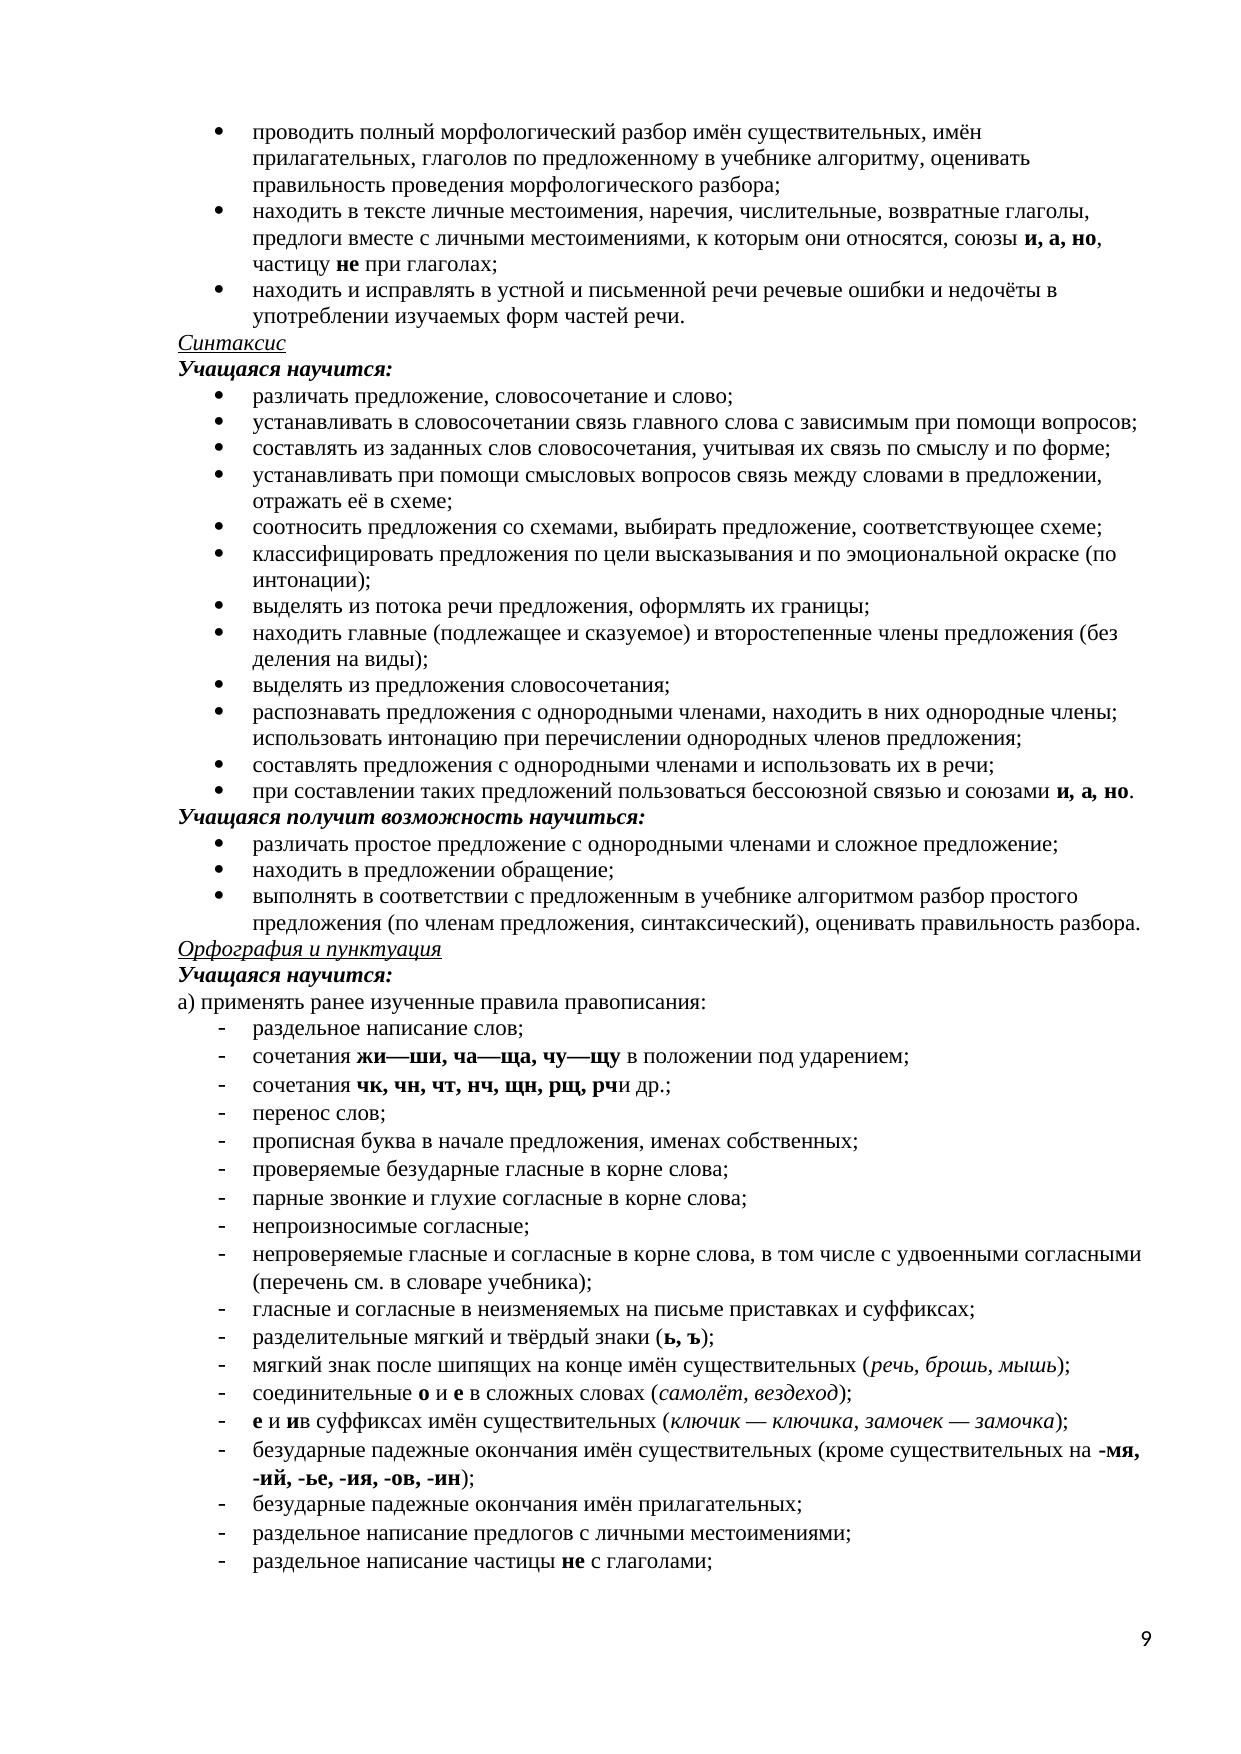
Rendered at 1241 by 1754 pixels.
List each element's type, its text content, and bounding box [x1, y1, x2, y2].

list соединительные о и е в сложных словах (самолёт, вездеход); [215, 1379, 1152, 1407]
list соотносить предложения со схемами, выбирать предложение, соответствующее схеме; [215, 513, 1152, 540]
list проводить полный морфологический разбор имён существительных, имён прилагательных, глаголов по предложенному в учебнике алгоритму, оценивать правильность проведения морфологического разбора; [215, 118, 1152, 197]
list находить главные (подлежащее и сказуемое) и второстепенные члены предложения (без деления на виды); [215, 619, 1152, 672]
text а) применять ранее изученные правила правописания: [177, 988, 1152, 1014]
list раздельное написание частицы не с глаголами; [215, 1547, 1152, 1575]
list выделять из предложения словосочетания; [215, 672, 1152, 698]
list перенос слов; [215, 1099, 1152, 1127]
list гласные и согласные в неизменяемых на письме приставках и суффиксах; [215, 1294, 1152, 1323]
list составлять из заданных слов словосочетания, учитывая их связь по смыслу и по форме; [215, 434, 1152, 461]
text Учащаяся научится: [177, 355, 1152, 382]
text Учащаяся научится: [177, 961, 1152, 988]
list различать предложение, словосочетание и слово; [215, 382, 1152, 408]
list непроизносимые согласные; [215, 1212, 1152, 1240]
text Учащаяся получит возможность научиться: [177, 803, 1152, 830]
list е и ив суффиксах имён существительных (ключик — ключика, замочек — замочка); [215, 1407, 1152, 1436]
text Орфография и пунктуация [177, 935, 1152, 961]
list находить в тексте личные местоимения, наречия, числительные, возвратные глаголы, предлоги вместе с личными местоимениями, к которым они относятся, союзы и, а, но, частицу не при глаголах; [215, 197, 1152, 276]
list составлять предложения с однородными членами и использовать их в речи; [215, 751, 1152, 777]
list проверяемые безударные гласные в корне слова; [215, 1155, 1152, 1183]
list сочетания жи—ши, ча—ща, чу—щу в положении под ударением; [215, 1042, 1152, 1071]
list устанавливать при помощи смысловых вопросов связь между словами в предложении, отражать её в схеме; [215, 461, 1152, 513]
list различать простое предложение с однородными членами и сложное предложение; [215, 830, 1152, 856]
list распознавать предложения с однородными членами, находить в них однородные члены; использовать интонацию при перечислении однородных членов предложения; [215, 698, 1152, 751]
list находить и исправлять в устной и письменной речи речевые ошибки и недочёты в употреблении изучаемых форм частей речи. [215, 276, 1152, 329]
list непроверяемые гласные и согласные в корне слова, в том числе с удвоенными согласными (перечень см. в словаре учебника); [215, 1240, 1152, 1294]
list безударные падежные окончания имён существительных (кроме существительных на -мя, -ий, -ье, -ия, -ов, -ин); [215, 1436, 1152, 1490]
list парные звонкие и глухие согласные в корне слова; [215, 1183, 1152, 1212]
list выделять из потока речи предложения, оформлять их границы; [215, 592, 1152, 619]
list классифицировать предложения по цели высказывания и по эмоциональной окраске (по интонации); [215, 540, 1152, 592]
text Синтаксис [177, 329, 1152, 355]
list прописная буква в начале предложения, именах собственных; [215, 1127, 1152, 1155]
list безударные падежные окончания имён прилагательных; [215, 1490, 1152, 1518]
list сочетания чк, чн, чт, нч, щн, рщ, рчи др.; [215, 1071, 1152, 1099]
list выполнять в соответствии с предложенным в учебнике алгоритмом разбор простого предложения (по членам предложения, синтаксический), оценивать правильность разбора. [215, 882, 1152, 935]
list находить в предложении обращение; [215, 856, 1152, 882]
list раздельное написание предлогов с личными местоимениями; [215, 1518, 1152, 1547]
list раздельное написание слов; [215, 1014, 1152, 1042]
list при составлении таких предложений пользоваться бессоюзной связью и союзами и, а, но. [215, 777, 1152, 803]
list разделительные мягкий и твёрдый знаки (ь, ъ); [215, 1323, 1152, 1351]
list устанавливать в словосочетании связь главного слова с зависимым при помощи вопросов; [215, 408, 1152, 434]
list мягкий знак после шипящих на конце имён существительных (речь, брошь, мышь); [215, 1351, 1152, 1379]
